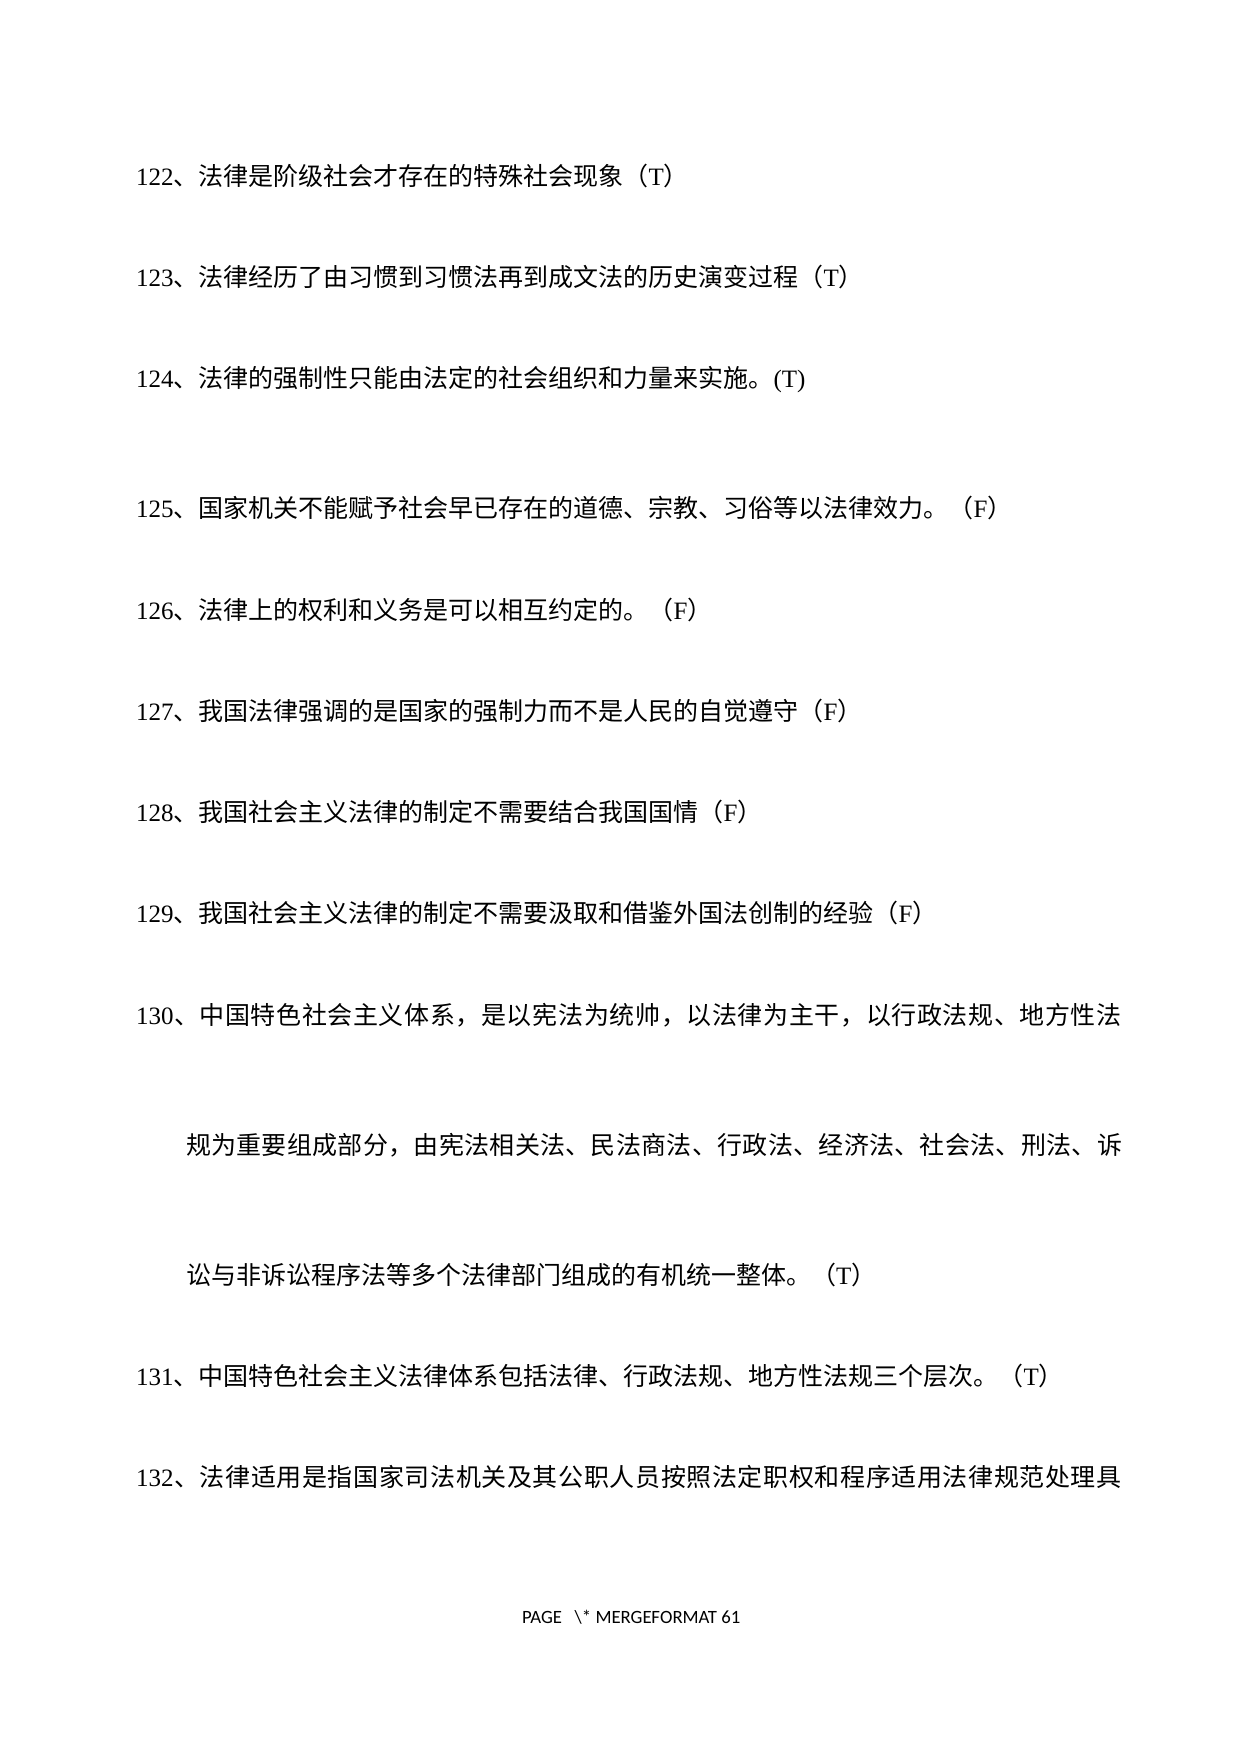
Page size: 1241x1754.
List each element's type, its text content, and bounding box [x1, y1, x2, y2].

text 129、我国社会主义法律的制定不需要汲取和借鉴外国法创制的经验（F） [136, 879, 1122, 944]
text 123、法律经历了由习惯到习惯法再到成文法的历史演变过程（T） [136, 243, 1122, 308]
text 122、法律是阶级社会才存在的特殊社会现象（T） [136, 142, 1122, 207]
text 126、法律上的权利和义务是可以相互约定的。（F） [136, 576, 1122, 641]
text 124、法律的强制性只能由法定的社会组织和力量来实施。(T) 125、国家机关不能赋予社会早已存在的道德、宗教、习俗等以法律效力。（F） [136, 344, 1122, 539]
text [136, 1443, 1122, 1508]
text 127、我国法律强调的是国家的强制力而不是人民的自觉遵守（F） [136, 677, 1122, 742]
text 131、中国特色社会主义法律体系包括法律、行政法规、地方性法规三个层次。（T） [136, 1342, 1122, 1407]
text 130、中国特色社会主义体系，是以宪法为统帅，以法律为主干，以行政法规、地方性法规为重要组成部分，由宪法相关法、民法商法、行政法、经济法、社会法、刑法、诉讼与非诉讼程序法等多个法律部门组成的有机统一整体。（T） [136, 981, 1122, 1306]
text 128、我国社会主义法律的制定不需要结合我国国情（F） [136, 778, 1122, 843]
